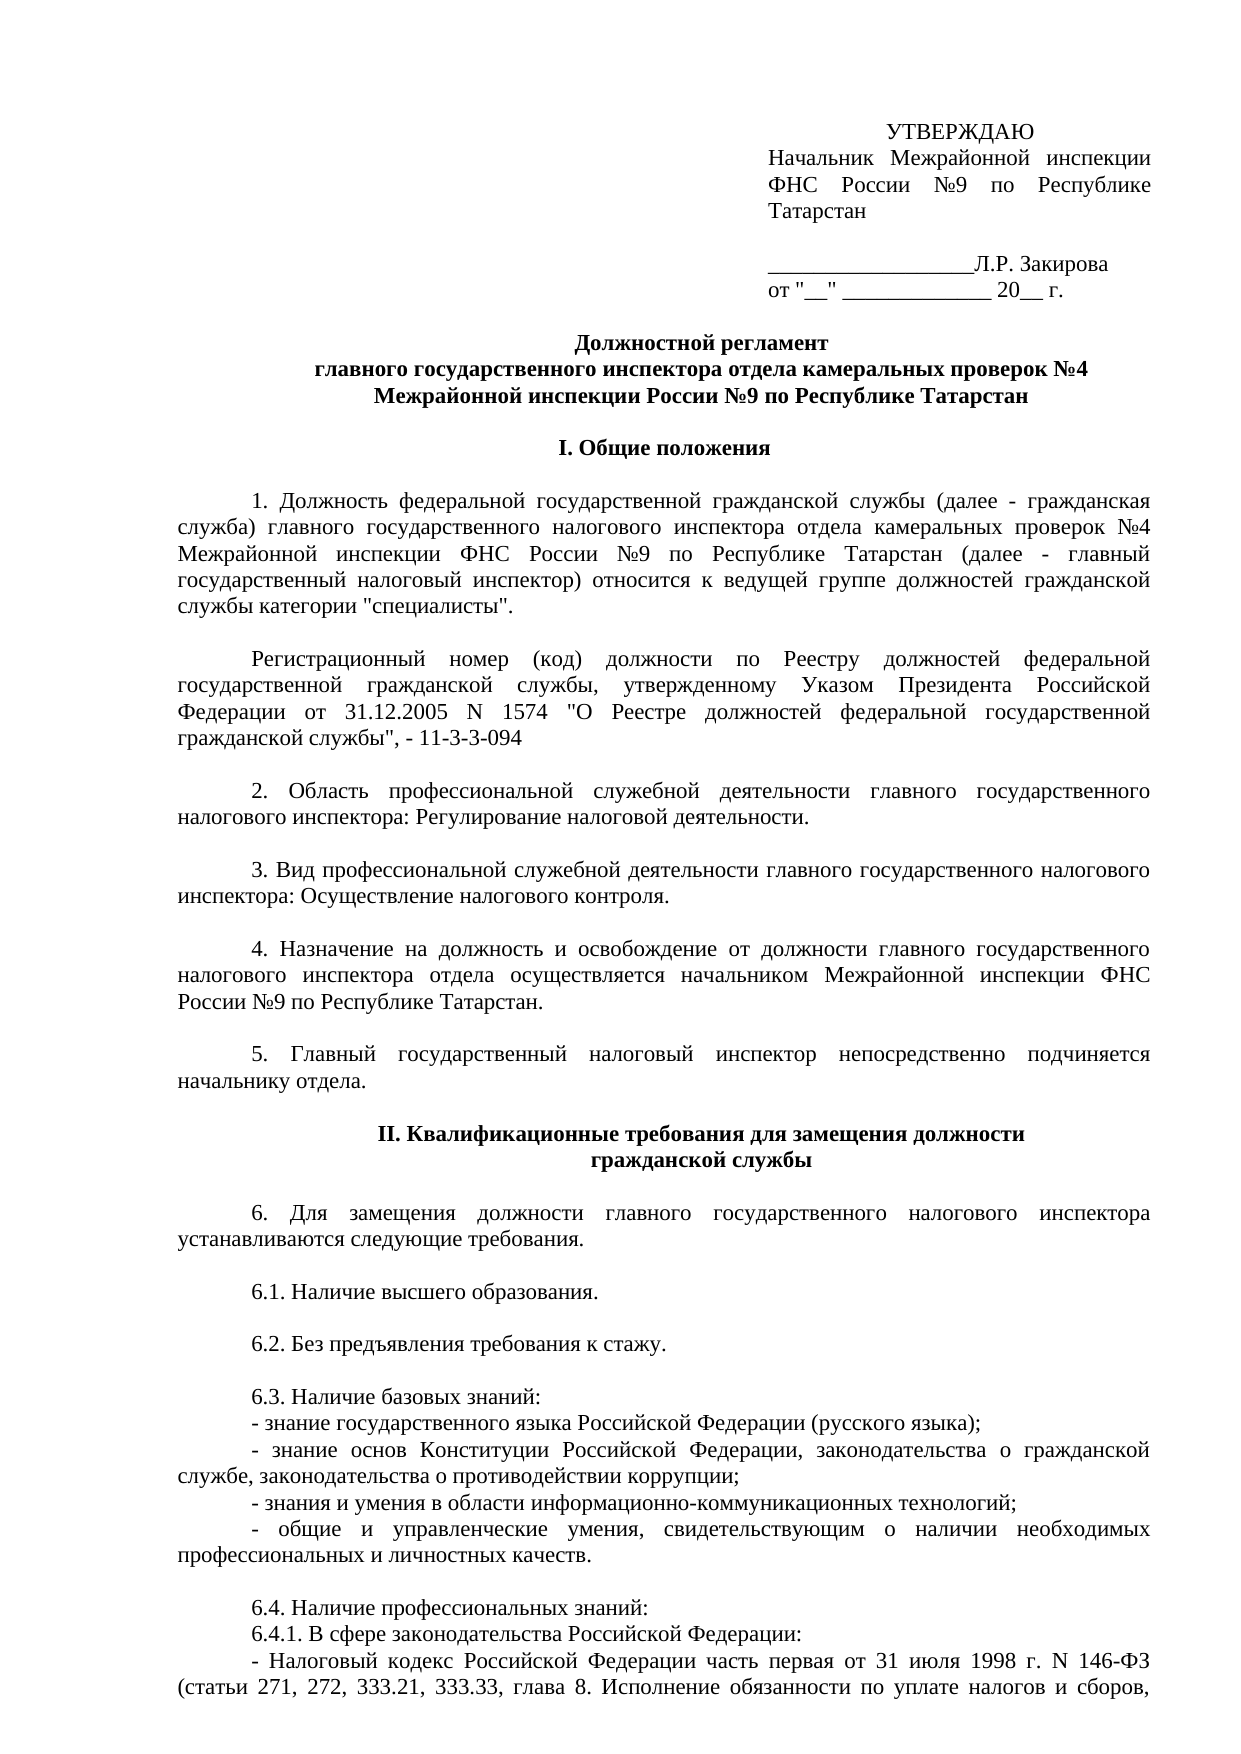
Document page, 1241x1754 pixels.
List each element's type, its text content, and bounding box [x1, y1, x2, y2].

text главного государственного инспектора отдела камеральных проверок №4 [177, 355, 1152, 382]
text 6.3. Наличие базовых знаний: [177, 1383, 1152, 1409]
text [177, 1647, 1152, 1699]
text - знание основ Конституции Российской Федерации, законодательства о гражданской службе, законодательства о противодействии коррупции; [177, 1436, 1152, 1488]
text Межрайонной инспекции России №9 по Республике Татарстан [177, 382, 1152, 408]
text - знание государственного языка Российской Федерации (русского языка); [177, 1409, 1152, 1436]
text 3. Вид профессиональной служебной деятельности главного государственного налогового инспектора: Осуществление налогового контроля. [177, 856, 1152, 909]
text гражданской службы [177, 1146, 1152, 1172]
text Начальник Межрайонной инспекции ФНС России №9 по Республике Татарстан [768, 144, 1152, 223]
text от "__" _____________ 20__ г. [768, 276, 1152, 303]
text 6.1. Наличие высшего образования. [177, 1278, 1152, 1304]
text Регистрационный номер (код) должности по Реестру должностей федеральной государственной гражданской службы, утвержденному Указом Президента Российской Федерации от 31.12.2005 N 1574 "О Реестре должностей федеральной государственной гражданской службы", - 11-3-3-094 [177, 645, 1152, 751]
text УТВЕРЖДАЮ [768, 118, 1152, 144]
text 6.2. Без предъявления требования к стажу. [177, 1330, 1152, 1357]
text __________________Л.Р. Закирова [768, 250, 1152, 276]
text II. Квалификационные требования для замещения должности [177, 1119, 1152, 1146]
text Должностной регламент [177, 329, 1152, 355]
text 5. Главный государственный налоговый инспектор непосредственно подчиняется начальнику отдела. [177, 1041, 1152, 1093]
text 6. Для замещения должности главного государственного налогового инспектора устанавливаются следующие требования. [177, 1199, 1152, 1251]
text 6.4. Наличие профессиональных знаний: [177, 1594, 1152, 1620]
text I. Общие положения [177, 434, 1152, 461]
text 4. Назначение на должность и освобождение от должности главного государственного налогового инспектора отдела осуществляется начальником Межрайонной инспекции ФНС России №9 по Республике Татарстан. [177, 935, 1152, 1014]
text 2. Область профессиональной служебной деятельности главного государственного налогового инспектора: Регулирование налоговой деятельности. [177, 777, 1152, 830]
text 6.4.1. В сфере законодательства Российской Федерации: [177, 1620, 1152, 1647]
text - общие и управленческие умения, свидетельствующим о наличии необходимых профессиональных и личностных качеств. [177, 1515, 1152, 1568]
text - знания и умения в области информационно-коммуникационных технологий; [177, 1488, 1152, 1515]
text 1. Должность федеральной государственной гражданской службы (далее - гражданская служба) главного государственного налогового инспектора отдела камеральных проверок №4 Межрайонной инспекции ФНС России №9 по Республике Татарстан (далее - главный государственный налоговый инспектор) относится к ведущей группе должностей гражданской службы категории "специалисты". [177, 487, 1152, 619]
